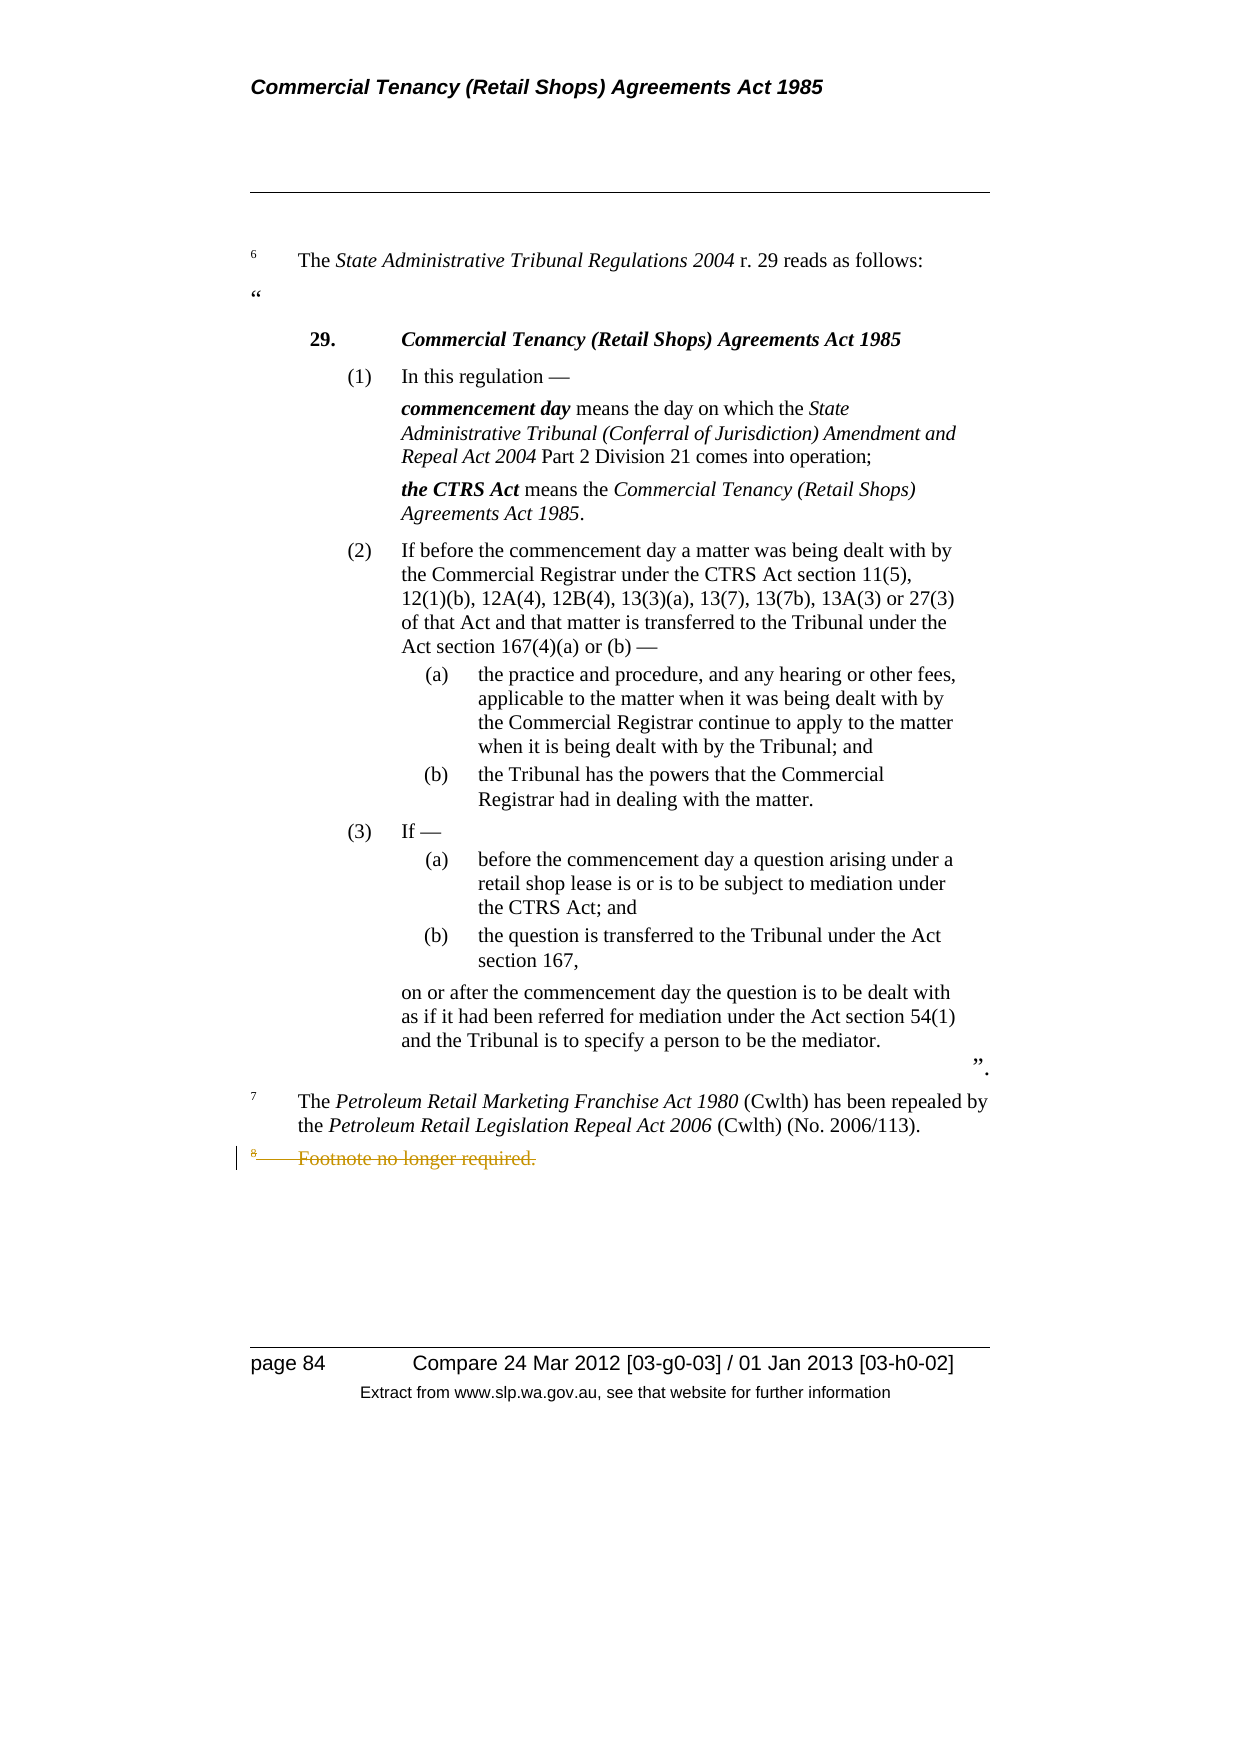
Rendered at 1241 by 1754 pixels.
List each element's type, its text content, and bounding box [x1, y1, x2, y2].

text 6 The State Administrative Tribunal Regulations 2004 r. 29 reads as follows: [250, 247, 990, 272]
text (3) If — [312, 819, 960, 843]
text (b) the question is transferred to the Tribunal under the Act section 167, [389, 923, 960, 972]
text (2) If before the commencement day a matter was being dealt with by the Commercial Registrar under the CTRS Act section 11(5), 12(1)(b), 12A(4), 12B(4), 13(3)(a), 13(7), 13(7b), 13A(3) or 27(3) of that Act and that matter is transferred to the Tribunal under the Act section 167(4)(a) or (b) — [312, 537, 960, 658]
text ”. [250, 1052, 990, 1081]
text on or after the commencement day the question is to be dealt with as if it had been referred for mediation under the Act section 54(1) and the Tribunal is to specify a person to be the mediator. [312, 980, 960, 1052]
text (a) before the commencement day a question arising under a retail shop lease is or is to be subject to mediation under the CTRS Act; and [389, 847, 960, 919]
text (a) the practice and procedure, and any hearing or other fees, applicable to the matter when it was being dealt with by the Commercial Registrar continue to apply to the matter when it is being dealt with by the Tribunal; and [389, 662, 960, 758]
text 7 The Petroleum Retail Marketing Franchise Act 1980 (Cwlth) has been repealed by the Petroleum Retail Legislation Repeal Act 2006 (Cwlth) (No. 2006/113). [250, 1089, 990, 1137]
text the CTRS Act means the Commercial Tenancy (Retail Shops) Agreements Act 1985. [368, 477, 960, 525]
text “ [250, 284, 990, 313]
text commencement day means the day on which the State Administrative Tribunal (Conferral of Jurisdiction) Amendment and Repeal Act 2004 Part 2 Division 21 comes into operation; [368, 396, 960, 468]
subtitle 29. Commercial Tenancy (Retail Shops) Agreements Act 1985 [309, 327, 960, 351]
text (b) the Tribunal has the powers that the Commercial Registrar had in dealing with the matter. [389, 762, 960, 811]
text (1) In this regulation — [312, 364, 960, 388]
